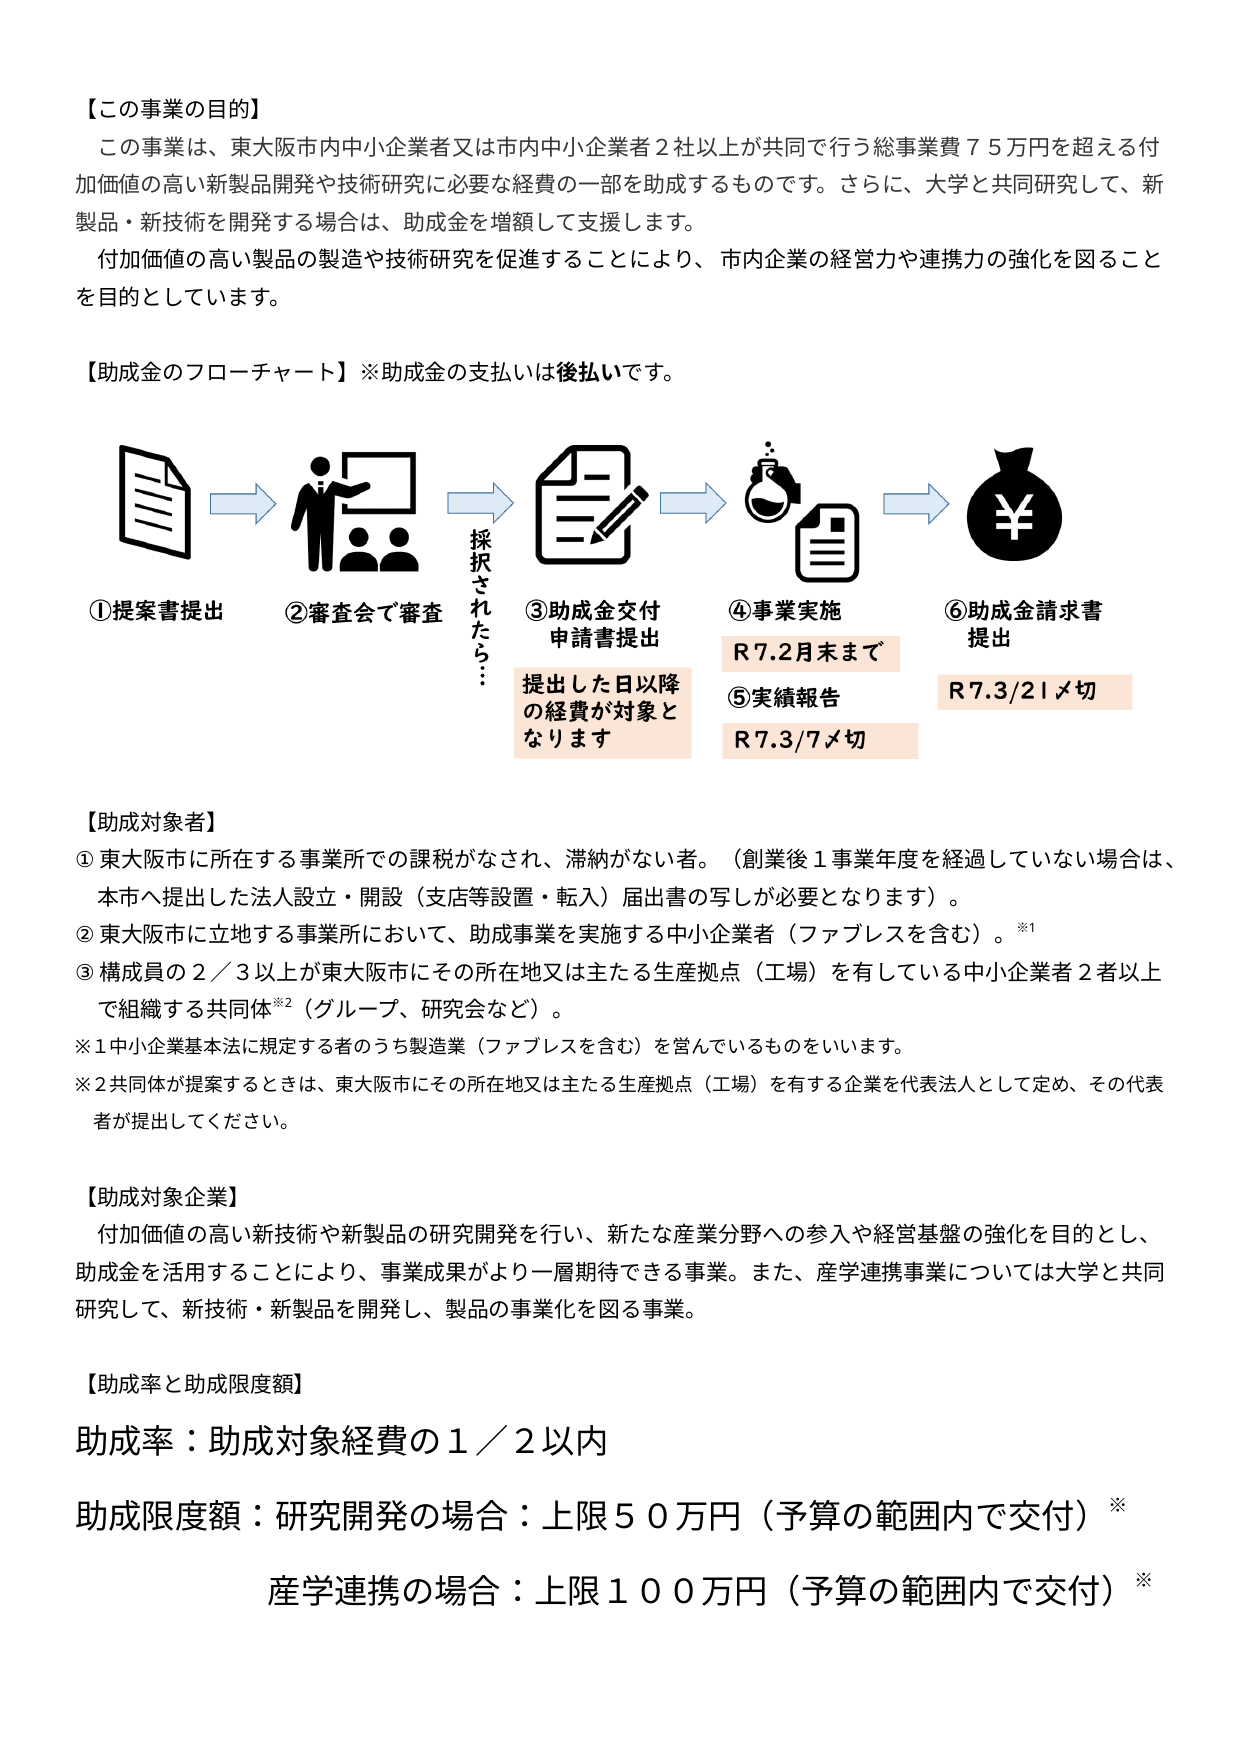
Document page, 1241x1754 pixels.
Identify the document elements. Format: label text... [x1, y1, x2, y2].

text 助成率：助成対象経費の１／２以内 [75, 1402, 1165, 1477]
text ※１中小企業基本法に規定する者のうち製造業（ファブレスを含む）を営んでいるものをいいます。 [75, 1027, 1165, 1064]
text ①東大阪市に所在する事業所での課税がなされ、滞納がない者。（創業後１事業年度を経過していない場合は、本市へ提出した法人設立・開設（支店等設置・転入）届出書の写しが必要となります）。 [75, 839, 1165, 914]
text この事業は、東大阪市内中小企業者又は市内中小企業者２社以上が共同で行う総事業費７５万円を超える付加価値の高い新製品開発や技術研究に必要な経費の一部を助成するものです。さらに、大学と共同研究して、新製品・新技術を開発する場合は、助成金を増額して支援します。 [75, 127, 1165, 168]
text 【この事業の目的】 [75, 89, 1165, 127]
text この事業は、東大阪市内中小企業者又は市内中小企業者２社以上が共同で行う総事業費７５万円を超える付加価値の高い新製品開発や技術研究に必要な経費の一部を助成するものです。さらに、大学と共同研究して、新製品・新技術を開発する場合は、助成金を増額して支援します。 [75, 199, 1165, 239]
text ②東大阪市に立地する事業所において、助成事業を実施する中小企業者（ファブレスを含む）。※1 [75, 914, 1165, 952]
text 産学連携の場合：上限１００万円（予算の範囲内で交付）※ [75, 1552, 1165, 1627]
text 【助成金のフローチャート】※助成金の支払いは後払いです。 [75, 352, 1165, 389]
text 【助成率と助成限度額】 [75, 1364, 1165, 1402]
text 【助成対象者】 [75, 802, 1165, 839]
text 助成限度額：研究開発の場合：上限５０万円（予算の範囲内で交付）※ [75, 1477, 1165, 1552]
picture [75, 389, 1166, 770]
text ③構成員の２／３以上が東大阪市にその所在地又は主たる生産拠点（工場）を有している中小企業者２者以上で組織する共同体※2（グループ、研究会など）。 [75, 952, 1165, 1027]
text 【助成対象企業】 [75, 1177, 1165, 1214]
text 付加価値の高い製品の製造や技術研究を促進することにより、市内企業の経営力や連携力の強化を図ることを目的としています。 [75, 239, 1165, 314]
text 付加価値の高い新技術や新製品の研究開発を行い、新たな産業分野への参入や経営基盤の強化を目的とし、助成金を活用することにより、事業成果がより一層期待できる事業。また、産学連携事業については大学と共同研究して、新技術・新製品を開発し、製品の事業化を図る事業。 [75, 1214, 1165, 1327]
text ※２共同体が提案するときは、東大阪市にその所在地又は主たる生産拠点（工場）を有する企業を代表法人として定め、その代表者が提出してください。 [75, 1064, 1165, 1139]
